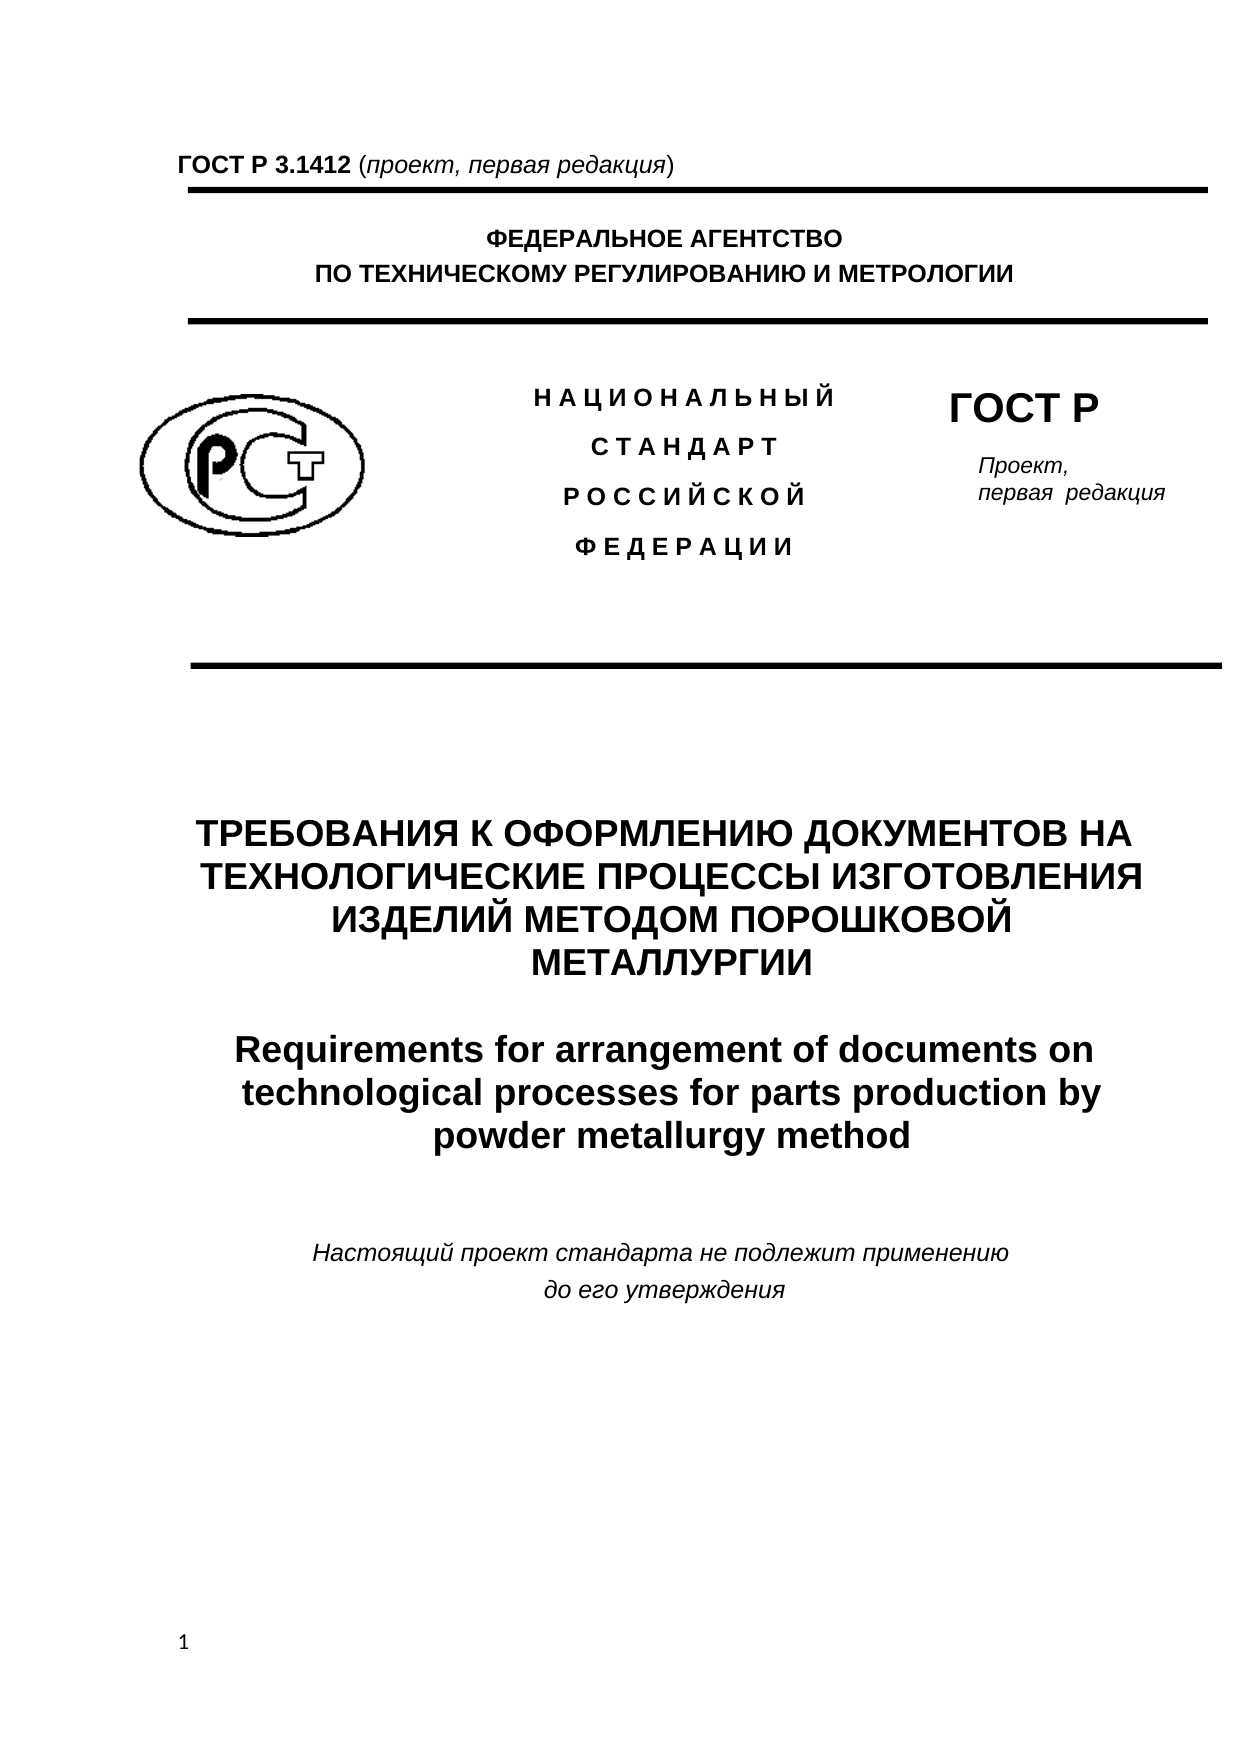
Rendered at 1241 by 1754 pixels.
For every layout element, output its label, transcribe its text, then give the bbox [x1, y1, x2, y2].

text ТРЕБОВАНИЯ К ОФОРМЛЕНИЮ ДОКУМЕНТОВ НА ТЕХНОЛОГИЧЕСКИЕ ПРОЦЕССЫ ИЗГОТОВЛЕНИЯ ИЗДЕЛИЙ МЕТОДОМ ПОРОШКОВОЙ МЕТАЛЛУРГИИ [177, 811, 1152, 984]
text ПО ТЕХНИЧЕСКОМУ РЕГУЛИРОВАНИЮ И МЕТРОЛОГИИ [177, 253, 1152, 290]
text ФЕДЕРАЛЬНОЕ АГЕНТСТВО [177, 224, 1152, 253]
text Requirements for arrangement of documents on technological processes for parts production by powder metallurgy method [177, 1027, 1152, 1156]
picture [139, 394, 365, 537]
text Настоящий проект стандарта не подлежит применению до его утверждения [177, 1231, 1152, 1306]
